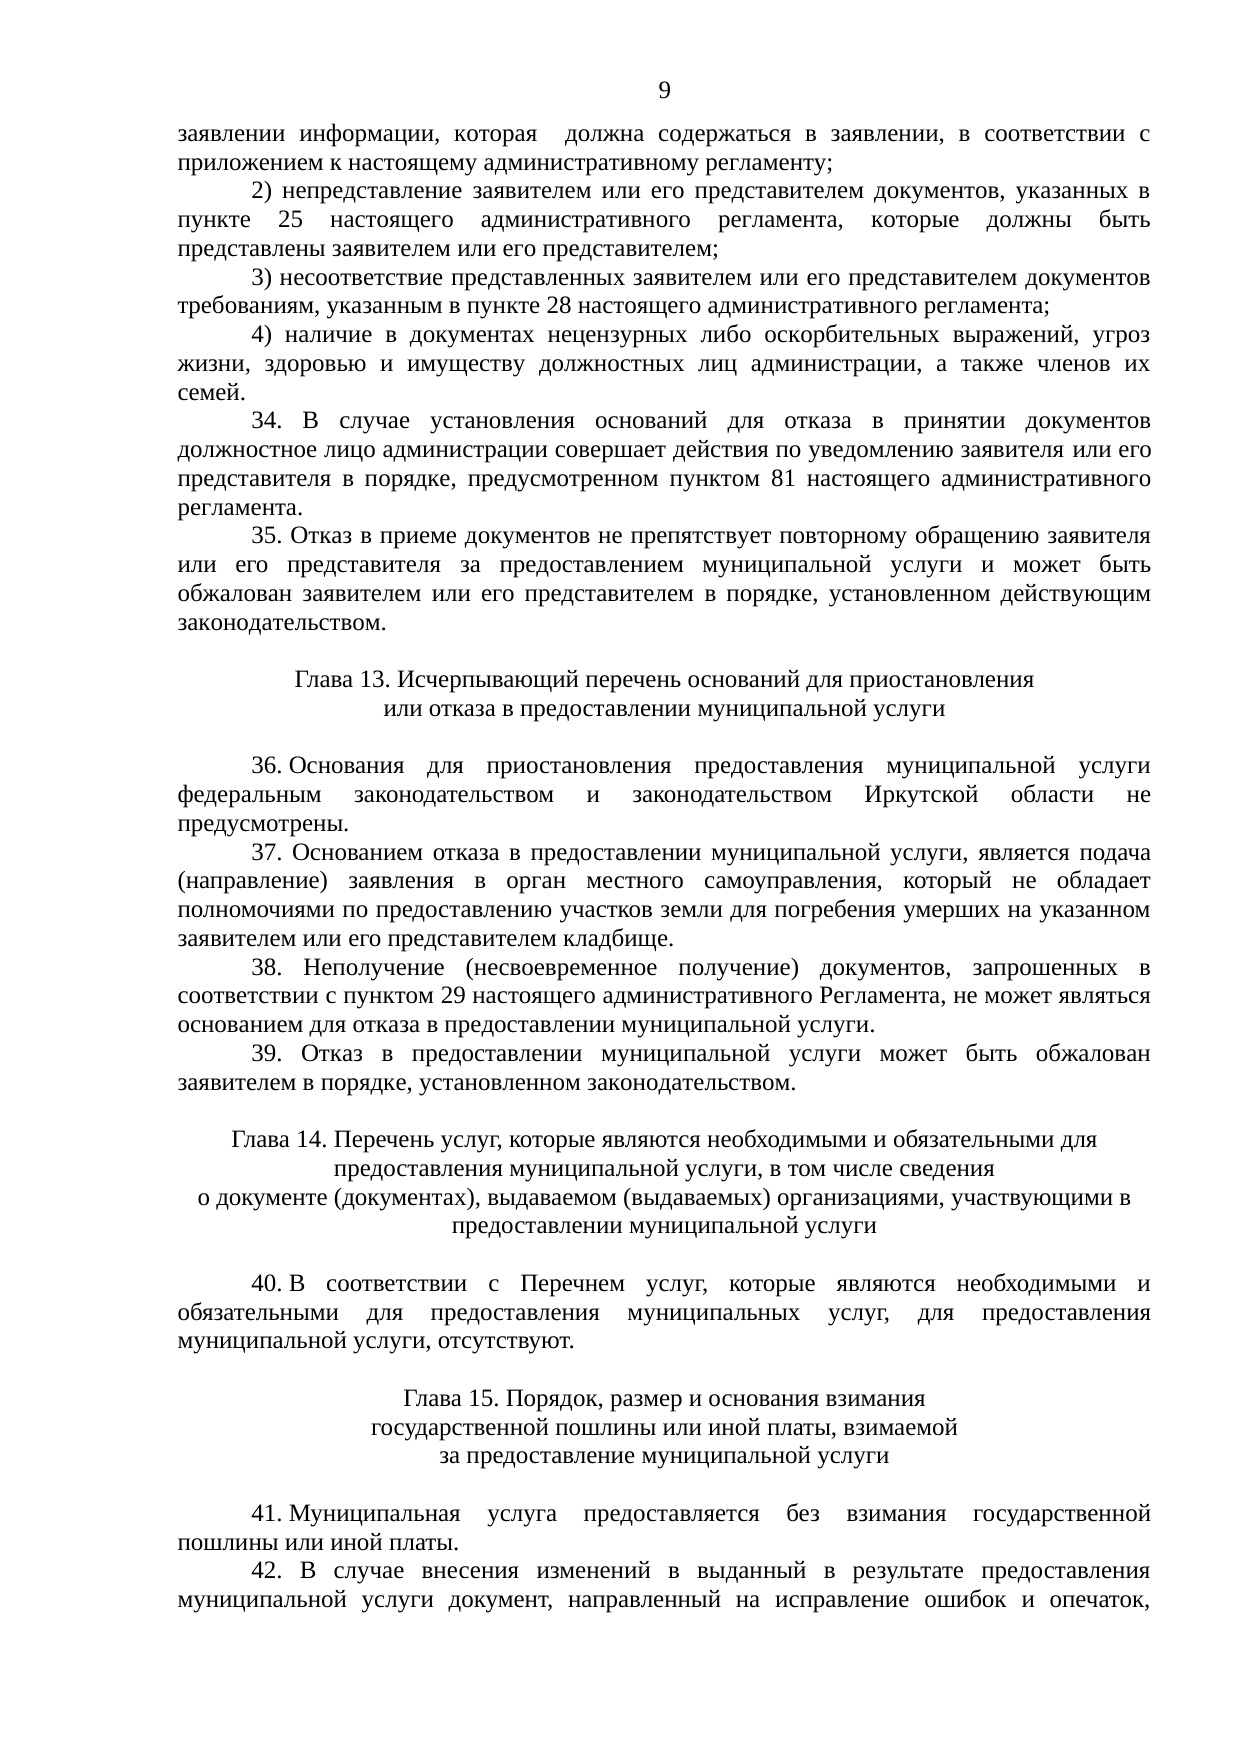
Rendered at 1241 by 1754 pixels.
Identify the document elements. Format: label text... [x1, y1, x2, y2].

text 35. Отказ в приеме документов не препятствует повторному обращению заявителя или его представителя за предоставлением муниципальной услуги и может быть обжалован заявителем или его представителем в порядке, установленном действующим законодательством. [177, 521, 1152, 636]
text о документе (документах), выдаваемом (выдаваемых) организациями, участвующими в предоставлении муниципальной услуги [177, 1182, 1152, 1239]
text Глава 15. Порядок, размер и основания взимания [177, 1383, 1152, 1412]
text Глава 13. Исчерпывающий перечень оснований для приостановления или отказа в предоставлении муниципальной услуги [177, 664, 1152, 722]
text 3) несоответствие представленных заявителем или его представителем документов требованиям, указанным в пункте 28 настоящего административного регламента; [177, 262, 1152, 319]
text 37. Основанием отказа в предоставлении муниципальной услуги, является подача (направление) заявления в орган местного самоуправления, который не обладает полномочиями по предоставлению участков земли для погребения умерших на указанном заявителем или его представителем кладбище. [177, 837, 1152, 952]
text 40. В соответствии с Перечнем услуг, которые являются необходимыми и обязательными для предоставления муниципальных услуг, для предоставления муниципальной услуги, отсутствуют. [177, 1268, 1152, 1354]
text 38. Неполучение (несвоевременное получение) документов, запрошенных в соответствии с пунктом 29 настоящего административного Регламента, не может являться основанием для отказа в предоставлении муниципальной услуги. [177, 952, 1152, 1038]
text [177, 118, 1152, 176]
text государственной пошлины или иной платы, взимаемой за предоставление муниципальной услуги [177, 1412, 1152, 1469]
text 41. Муниципальная услуга предоставляется без взимания государственной пошлины или иной платы. [177, 1498, 1152, 1556]
text 34. В случае установления оснований для отказа в принятии документов должностное лицо администрации совершает действия по уведомлению заявителя или его представителя в порядке, предусмотренном пунктом 81 настоящего административного регламента. [177, 406, 1152, 521]
text Глава 14. Перечень услуг, которые являются необходимыми и обязательными для предоставления муниципальной услуги, в том числе сведения [177, 1124, 1152, 1182]
text 4) наличие в документах нецензурных либо оскорбительных выражений, угроз жизни, здоровью и имуществу должностных лиц администрации, а также членов их семей. [177, 319, 1152, 406]
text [177, 1556, 1152, 1613]
text 2) непредставление заявителем или его представителем документов, указанных в пункте 25 настоящего административного регламента, которые должны быть представлены заявителем или его представителем; [177, 176, 1152, 262]
text 36. Основания для приостановления предоставления муниципальной услуги федеральным законодательством и законодательством Иркутской области не предусмотрены. [177, 751, 1152, 837]
text 39. Отказ в предоставлении муниципальной услуги может быть обжалован заявителем в порядке, установленном законодательством. [177, 1038, 1152, 1096]
